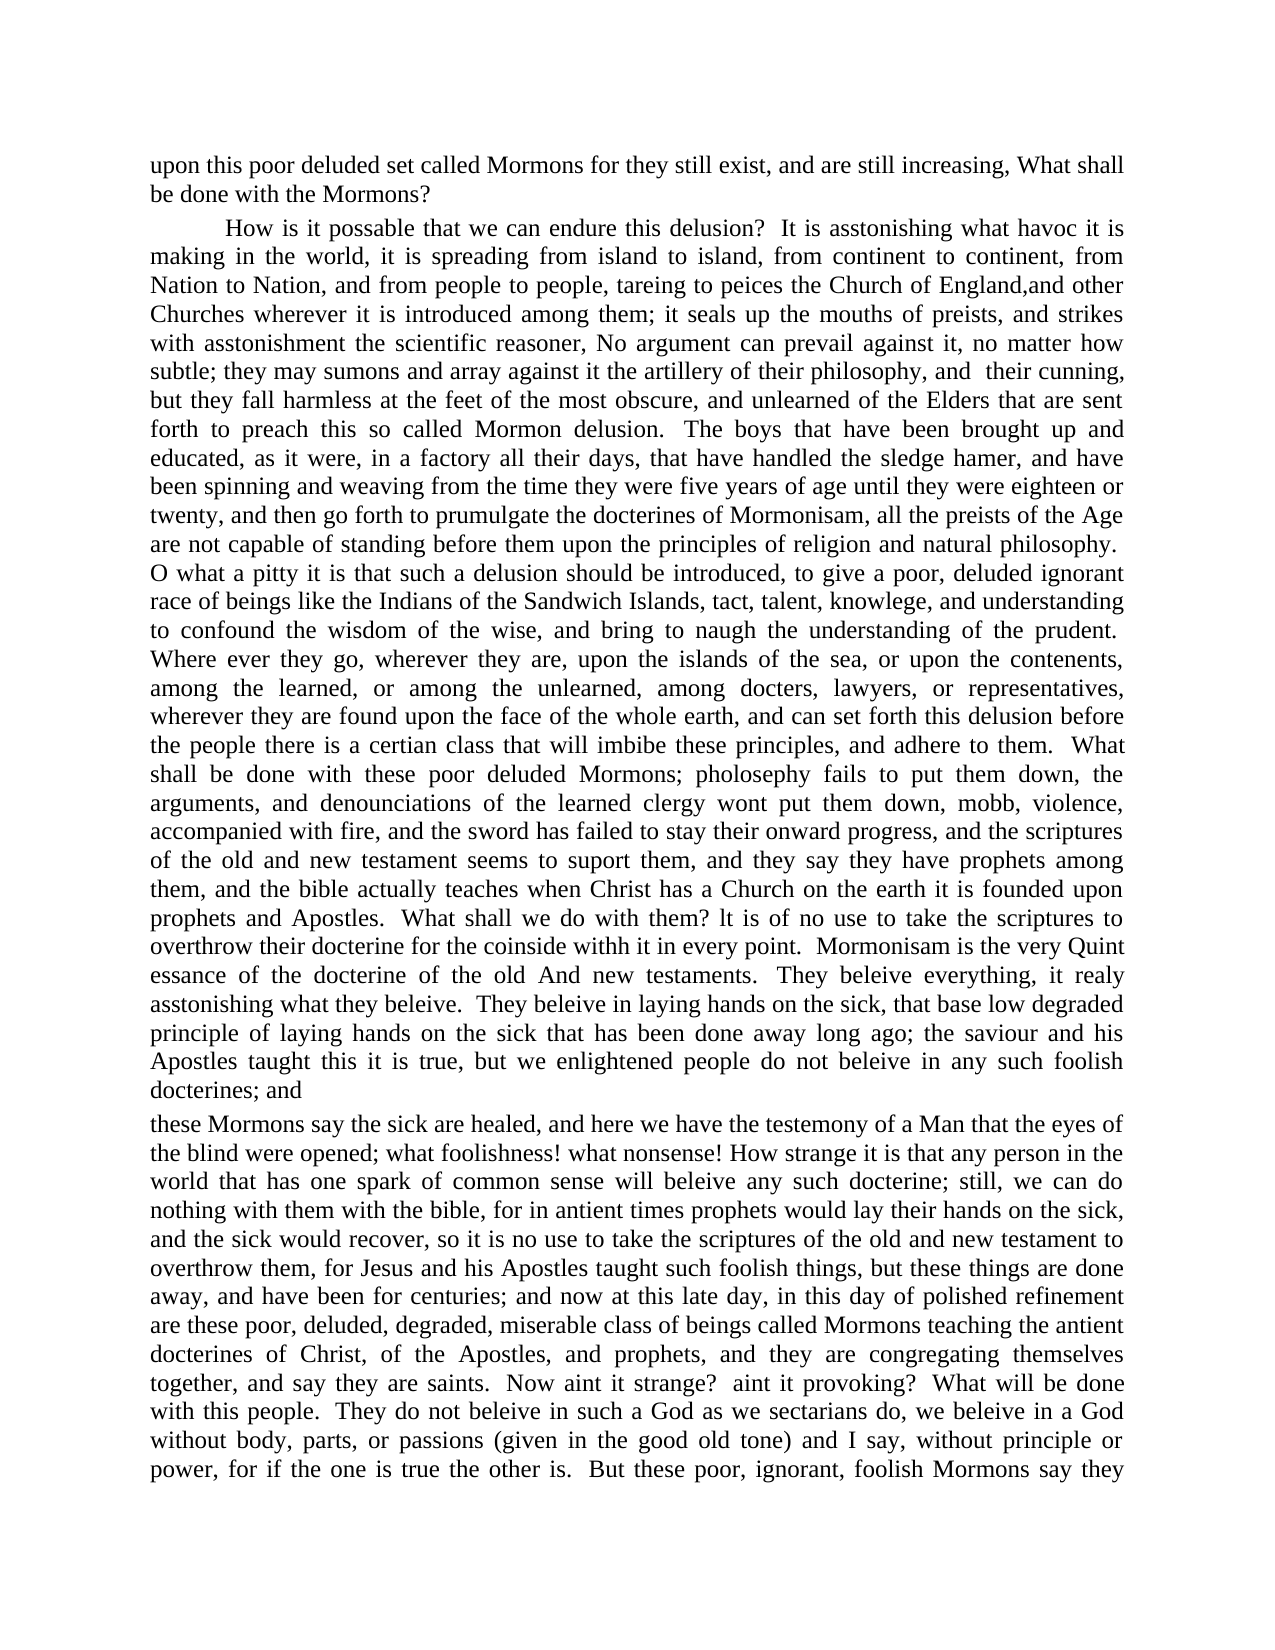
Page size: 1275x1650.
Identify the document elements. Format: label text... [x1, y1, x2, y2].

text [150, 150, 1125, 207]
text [150, 1109, 1125, 1483]
text How is it possable that we can endure this delusion? It is asstonishing what havoc it is making in the world, it is spreading from island to island, from continent to continent, from Nation to Nation, and from people to people, tareing to peices the Church of England,and other Churches wherever it is introduced among them; it seals up the mouths of preists, and strikes with asstonishment the scientific reasoner, No argument can prevail against it, no matter how subtle; they may sumons and array against it the artillery of their philosophy, and their cunning, but they fall harmless at the feet of the most obscure, and unlearned of the Elders that are sent forth to preach this so called Mormon delusion. The boys that have been brought up and educated, as it were, in a factory all their days, that have handled the sledge hamer, and have been spinning and weaving from the time they were five years of age until they were eighteen or twenty, and then go forth to prumulgate the docterines of Mormonisam, all the preists of the Age are not capable of standing before them upon the principles of religion and natural philosophy. O what a pitty it is that such a delusion should be introduced, to give a poor, deluded ignorant race of beings like the Indians of the Sandwich Islands, tact, talent, knowlege, and understanding to confound the wisdom of the wise, and bring to naugh the understanding of the prudent. Where ever they go, wherever they are, upon the islands of the sea, or upon the contenents, among the learned, or among the unlearned, among docters, lawyers, or representatives, wherever they are found upon the face of the whole earth, and can set forth this delusion before the people there is a certian class that will imbibe these principles, and adhere to them. What shall be done with these poor deluded Mormons; pholosephy fails to put them down, the arguments, and denounciations of the learned clergy wont put them down, mobb, violence, accompanied with fire, and the sword has failed to stay their onward progress, and the scriptures of the old and new testament seems to suport them, and they say they have prophets among them, and the bible actually teaches when Christ has a Church on the earth it is founded upon prophets and Apostles. What shall we do with them? lt is of no use to take the scriptures to overthrow their docterine for the coinside withh it in every point. Mormonisam is the very Quint essance of the docterine of the old And new testaments. They beleive everything, it realy asstonishing what they beleive. They beleive in laying hands on the sick, that base low degraded principle of laying hands on the sick that has been done away long ago; the saviour and his Apostles taught this it is true, but we enlightened people do not beleive in any such foolish docterines; and [150, 213, 1125, 1104]
